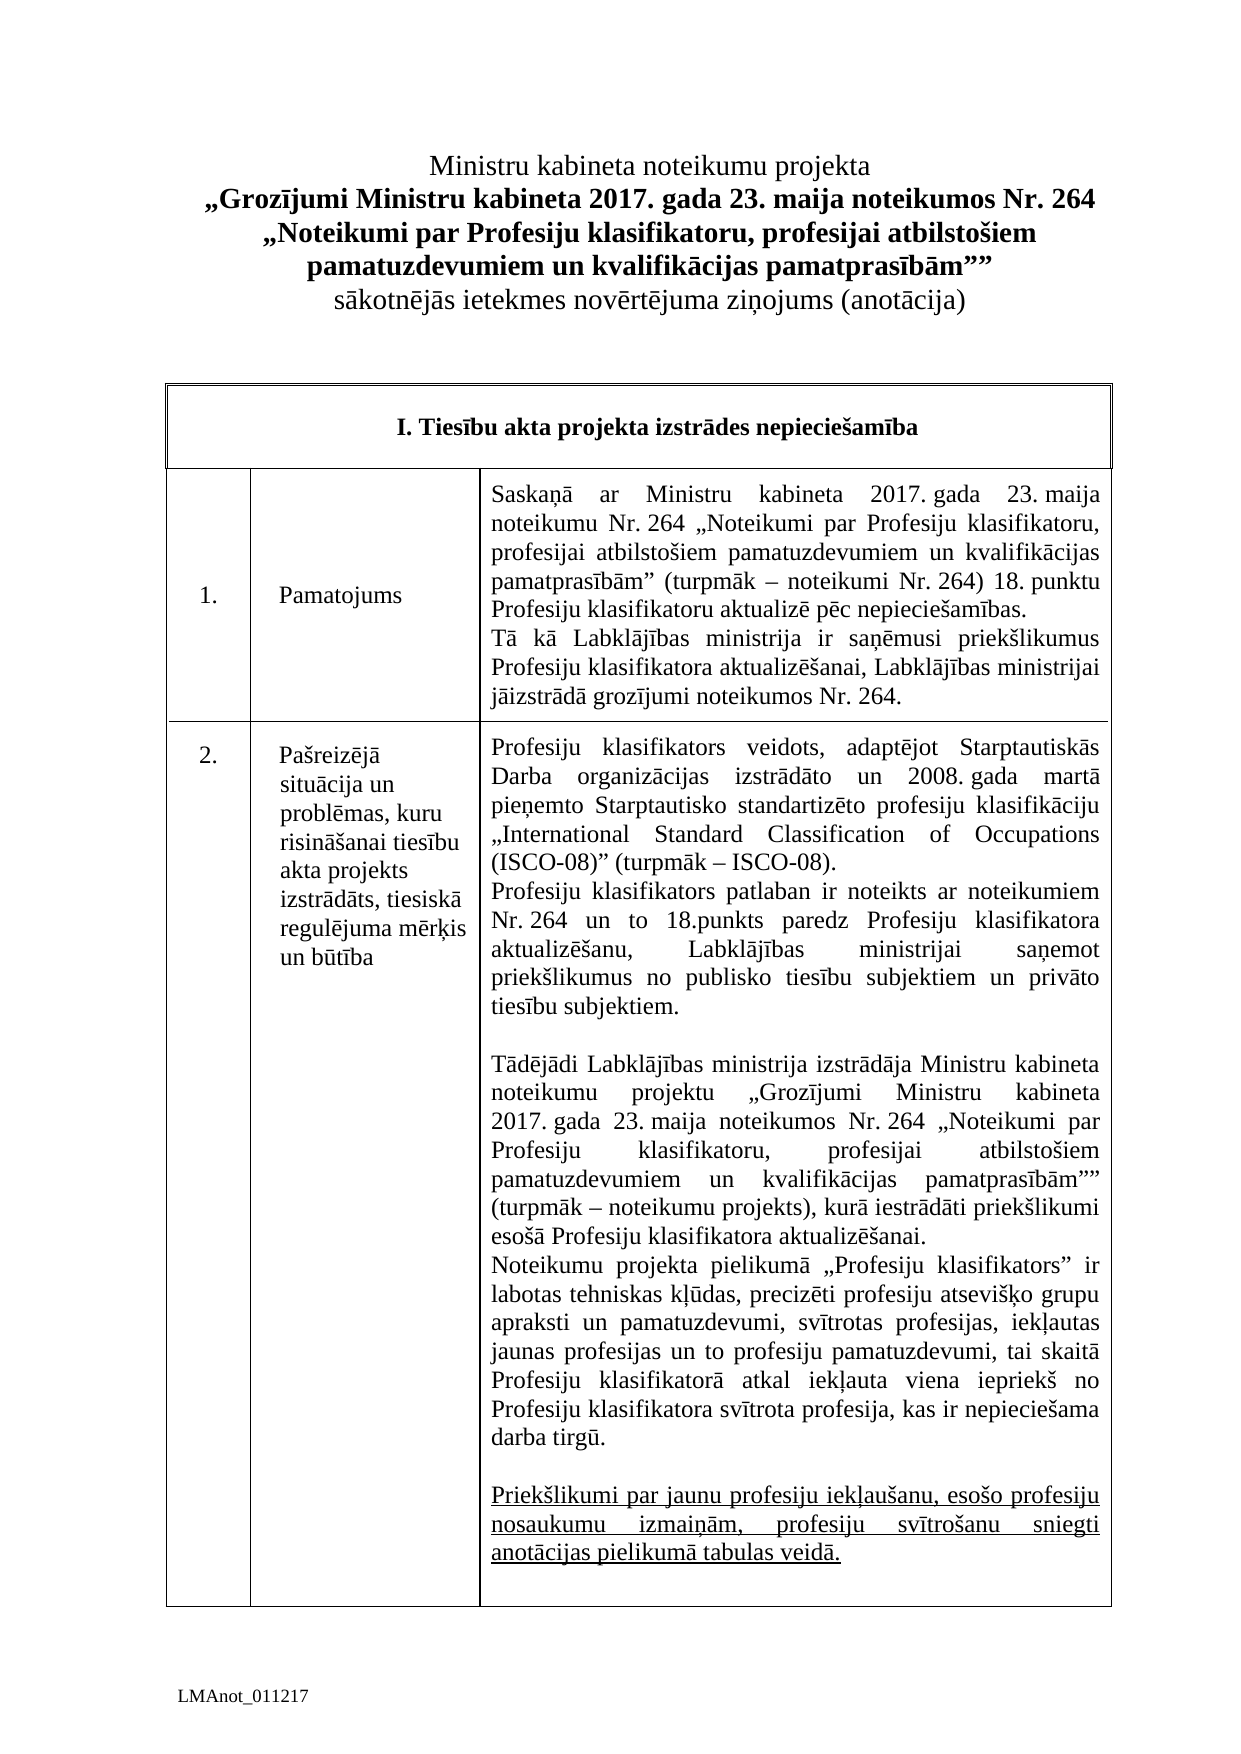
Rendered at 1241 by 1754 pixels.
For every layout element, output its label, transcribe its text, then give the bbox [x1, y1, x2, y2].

table_header I. Tiesību akta projekta izstrādes nepieciešamība [168, 386, 1110, 468]
table_cell 1. [167, 469, 250, 721]
table_cell Saskaņā ar Ministru kabineta 2017. gada 23. maija noteikumu Nr. 264 „Noteikumi par Profesiju klasifikatoru, profesijai atbilstošiem pamatuzdevumiem un kvalifikācijas pamatprasībām” (turpmāk – noteikumi Nr. 264) 18. punktu Profesiju klasifikatoru aktualizē pēc nepieciešamības. Tā kā Labklājības ministrija ir saņēmusi priekšlikumus Profesiju klasifikatora aktualizēšanai, Labklājības ministrijai jāizstrādā grozījumi noteikumos Nr. 264. [481, 469, 1111, 721]
text sākotnējās ietekmes novērtējuma ziņojums (anotācija) [177, 282, 1122, 315]
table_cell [481, 721, 1111, 1606]
subtitle „Grozījumi Ministru kabineta 2017. gada 23. maija noteikumos Nr. 264 „Noteikumi par Profesiju klasifikatoru, profesijai atbilstošiem pamatuzdevumiem un kvalifikācijas pamatprasībām”” [177, 181, 1122, 282]
text Ministru kabineta noteikumu projekta [177, 148, 1122, 181]
table_cell Pamatojums [251, 469, 479, 721]
table_cell 2. [167, 721, 250, 1606]
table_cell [251, 722, 479, 1606]
